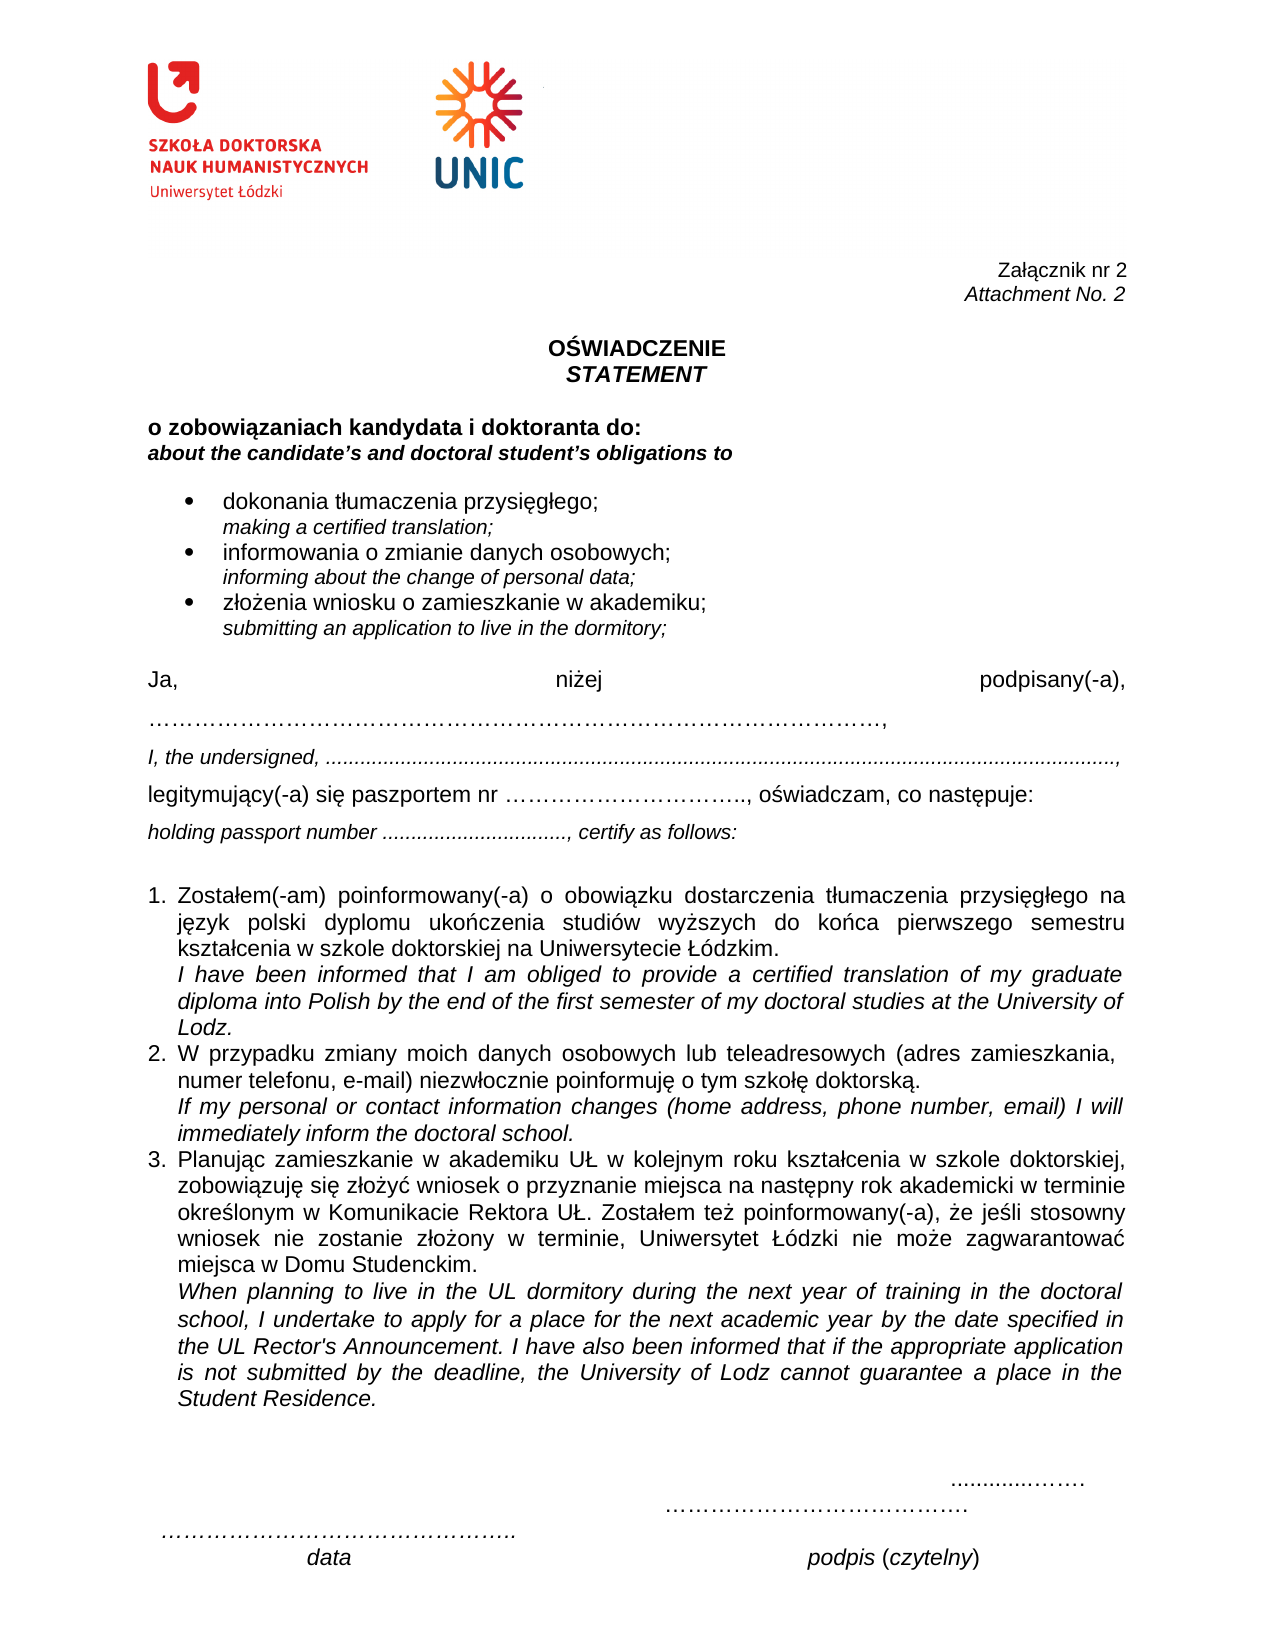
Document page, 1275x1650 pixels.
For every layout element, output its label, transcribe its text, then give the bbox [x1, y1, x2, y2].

title dokonania tłumaczenia przysięgłego; [185, 488, 1126, 515]
list Zostałem(-am) poinformowany(-a) o obowiązku dostarczenia tłumaczenia przysięgłego na język polski dyplomu ukończenia studiów wyższych do końca pierwszego semestru kształcenia w szkole doktorskiej na Uniwersytecie Łódzkim. [148, 882, 1126, 961]
list Planując zamieszkanie w akademiku UŁ w kolejnym roku kształcenia w szkole doktorskiej, zobowiązuję się złożyć wniosek o przyznanie miejsca na następny rok akademicki w terminie określonym w Komunikacie Rektora UŁ. Zostałem też poinformowany(-a), że jeśli stosowny wniosek nie zostanie złożony w terminie, Uniwersytet Łódzki nie może zagwarantować miejsca w Domu Studenckim. [148, 1146, 1126, 1278]
text I have been informed that I am obliged to provide a certified translation of my graduate diploma into Polish by the end of the first semester of my doctoral studies at the University of Lodz. [177, 961, 1126, 1040]
title about the candidate’s and doctoral student’s obligations to [148, 440, 1126, 464]
text ……………………………………….. [148, 1517, 1126, 1543]
title o zobowiązaniach kandydata i doktoranta do: [148, 414, 1126, 440]
title I, the undersigned, ........................................................................................................................................., [148, 744, 1126, 768]
picture [147, 59, 1128, 258]
title złożenia wniosku o zamieszkanie w akademiku; [185, 589, 1126, 615]
text data podpis (czytelny) [148, 1543, 1126, 1570]
title STATEMENT [148, 361, 1126, 388]
title OŚWIADCZENIE [148, 335, 1126, 361]
text If my personal or contact information changes (home address, phone number, email) I will immediately inform the doctoral school. [177, 1093, 1126, 1146]
text When planning to live in the UL dormitory during the next year of training in the doctoral school, I undertake to apply for a place for the next academic year by the date specified in the UL Rector's Announcement. I have also been informed that if the appropriate application is not submitted by the deadline, the University of Lodz cannot guarantee a place in the Student Residence. [177, 1278, 1126, 1412]
title informing about the change of personal data; [223, 565, 1126, 589]
title making a certified translation; [223, 515, 1126, 539]
title submitting an application to live in the dormitory; [223, 615, 1126, 639]
list W przypadku zmiany moich danych osobowych lub teleadresowych (adres zamieszkania, numer telefonu, e-mail) niezwłocznie poinformuję o tym szkołę doktorską. [148, 1040, 1126, 1093]
title holding passport number ................................, certify as follows: [148, 820, 1126, 844]
text .............…….…………………………………. [664, 1464, 1126, 1517]
title informowania o zmianie danych osobowych; [185, 539, 1126, 565]
title legitymujący(-a) się paszportem nr ………………………….., oświadczam, co następuje: [148, 781, 1126, 807]
title Ja, niżej podpisany(-a), ……………………………………………………………………………………, [148, 666, 1126, 731]
